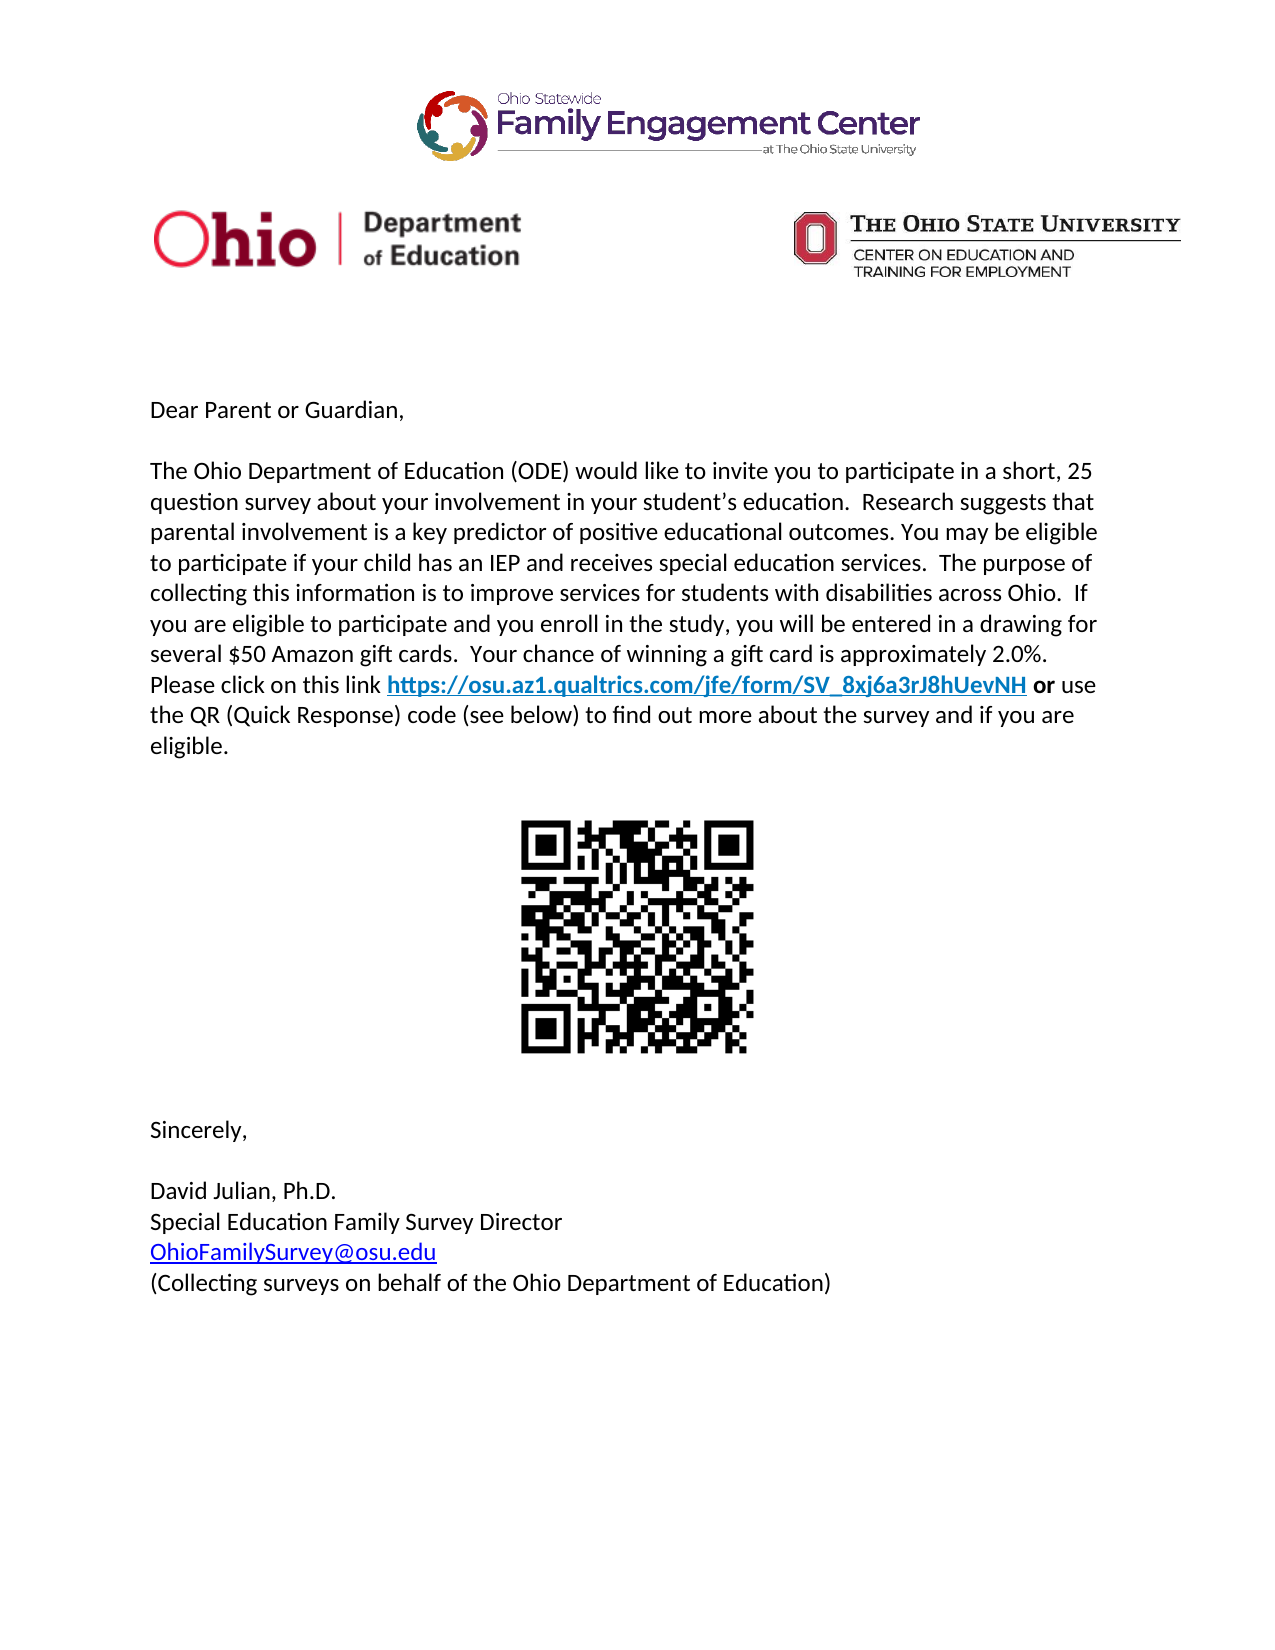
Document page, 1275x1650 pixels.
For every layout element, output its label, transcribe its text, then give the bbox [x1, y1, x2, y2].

text OhioFamilySurvey@osu.edu [150, 1236, 1125, 1267]
picture [154, 208, 529, 272]
text Dear Parent or Guardian, [150, 394, 1125, 425]
text (Collecting surveys on behalf of the Ohio Department of Education) [150, 1267, 1125, 1297]
text The Ohio Department of Education (ODE) would like to invite you to participate in a short, 25 question survey about your involvement in your student’s education. Research suggests that parental involvement is a key predictor of positive educational outcomes. You may be eligible to participate if your child has an IEP and receives special education services. The purpose of collecting this information is to improve services for students with disabilities across Ohio. If you are eligible to participate and you enroll in the study, you will be entered in a drawing for several $50 Amazon gift cards. Your chance of winning a gift card is approximately 2.0%. Please click on this link https://osu.az1.qualtrics.com/jfe/form/SV_8xj6a3rJ8hUevNH or use the QR (Quick Response) code (see below) to find out more about the survey and if you are eligible. [150, 455, 1125, 760]
picture [417, 91, 920, 161]
picture [794, 212, 1181, 277]
text Special Education Family Survey Director [150, 1206, 1125, 1236]
picture [491, 791, 784, 1084]
text Sincerely, [150, 1114, 1125, 1145]
text David Julian, Ph.D. [150, 1175, 1125, 1206]
